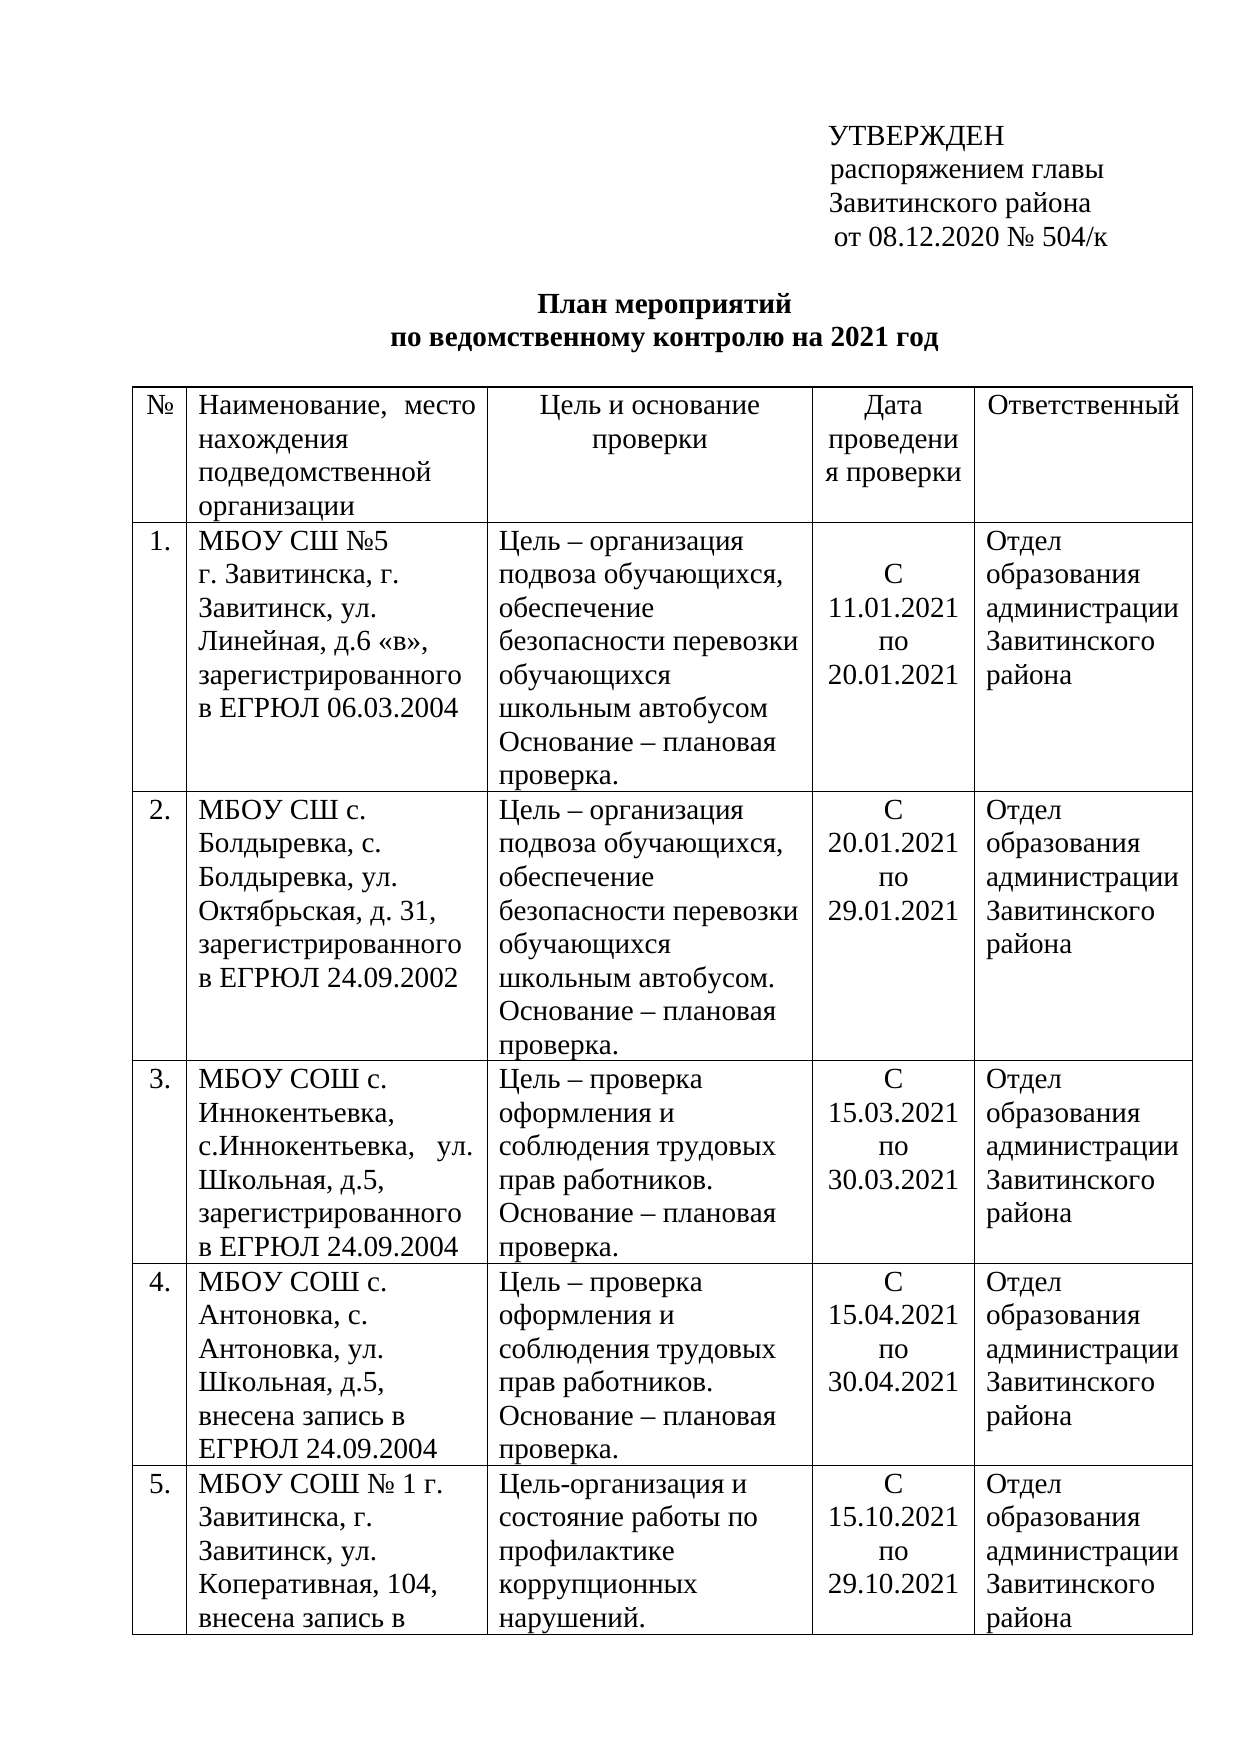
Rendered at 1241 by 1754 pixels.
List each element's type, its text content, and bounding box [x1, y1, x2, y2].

table_cell 3. [133, 1061, 186, 1263]
table_cell 1. [133, 523, 186, 791]
table_header № [133, 388, 186, 522]
table_cell Цель – организация подвоза обучающихся, обеспечение безопасности перевозки обучающихся школьным автобусом Основание – плановая проверка. [488, 523, 812, 791]
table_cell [975, 1466, 1192, 1634]
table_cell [488, 1466, 812, 1634]
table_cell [187, 1466, 487, 1634]
text от 08.12.2020 № 504/к [177, 219, 1152, 252]
text по ведомственному контролю на 2021 год [177, 319, 1152, 353]
table_cell МБОУ СОШ с. Иннокентьевка, с.Иннокентьевка, ул. Школьная, д.5, зарегистрированного в ЕГРЮЛ 24.09.2004 [187, 1061, 487, 1263]
text Завитинского района [177, 185, 1152, 219]
text распоряжением главы [177, 152, 1152, 185]
table_cell С 15.03.2021 по 30.03.2021 [813, 1061, 974, 1263]
table_cell С 20.01.2021 по 29.01.2021 [813, 792, 974, 1060]
table_cell МБОУ СШ с. Болдыревка, с. Болдыревка, ул. Октябрьская, д. 31, зарегистрированного в ЕГРЮЛ 24.09.2002 [187, 792, 487, 1060]
table_cell Цель – проверка оформления и соблюдения трудовых прав работников. Основание – плановая проверка. [488, 1264, 812, 1465]
table_cell Цель – организация подвоза обучающихся, обеспечение безопасности перевозки обучающихся школьным автобусом. Основание – плановая проверка. [488, 792, 812, 1060]
table_header Цель и основание проверки [488, 388, 812, 522]
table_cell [813, 1466, 974, 1634]
table_cell С 11.01.2021 по 20.01.2021 [813, 523, 974, 791]
table_cell 5. [133, 1466, 186, 1634]
table_cell Цель – проверка оформления и соблюдения трудовых прав работников. Основание – плановая проверка. [488, 1061, 812, 1263]
table_header Дата проведения проверки [813, 388, 974, 522]
table_cell Отдел образования администрации Завитинского района [975, 1264, 1192, 1465]
table_header Наименование, место нахождения подведомственной организации [187, 388, 487, 522]
table_cell Отдел образования администрации Завитинского района [975, 1061, 1192, 1263]
table_cell Отдел образования администрации Завитинского района [975, 792, 1192, 1060]
table_cell МБОУ СОШ с. Антоновка, с. Антоновка, ул. Школьная, д.5, внесена запись в ЕГРЮЛ 24.09.2004 [187, 1264, 487, 1465]
table_cell МБОУ СШ №5 г. Завитинска, г. Завитинск, ул. Линейная, д.6 «в», зарегистрированного в ЕГРЮЛ 06.03.2004 [187, 523, 487, 791]
table_cell Отдел образования администрации Завитинского района [975, 523, 1192, 791]
table_cell 2. [133, 792, 186, 1060]
table_cell С 15.04.2021 по 30.04.2021 [813, 1264, 974, 1465]
table_header Ответственный [975, 388, 1192, 522]
text УТВЕРЖДЕН [177, 118, 1152, 152]
table_cell 4. [133, 1264, 186, 1465]
text План мероприятий [177, 286, 1152, 319]
